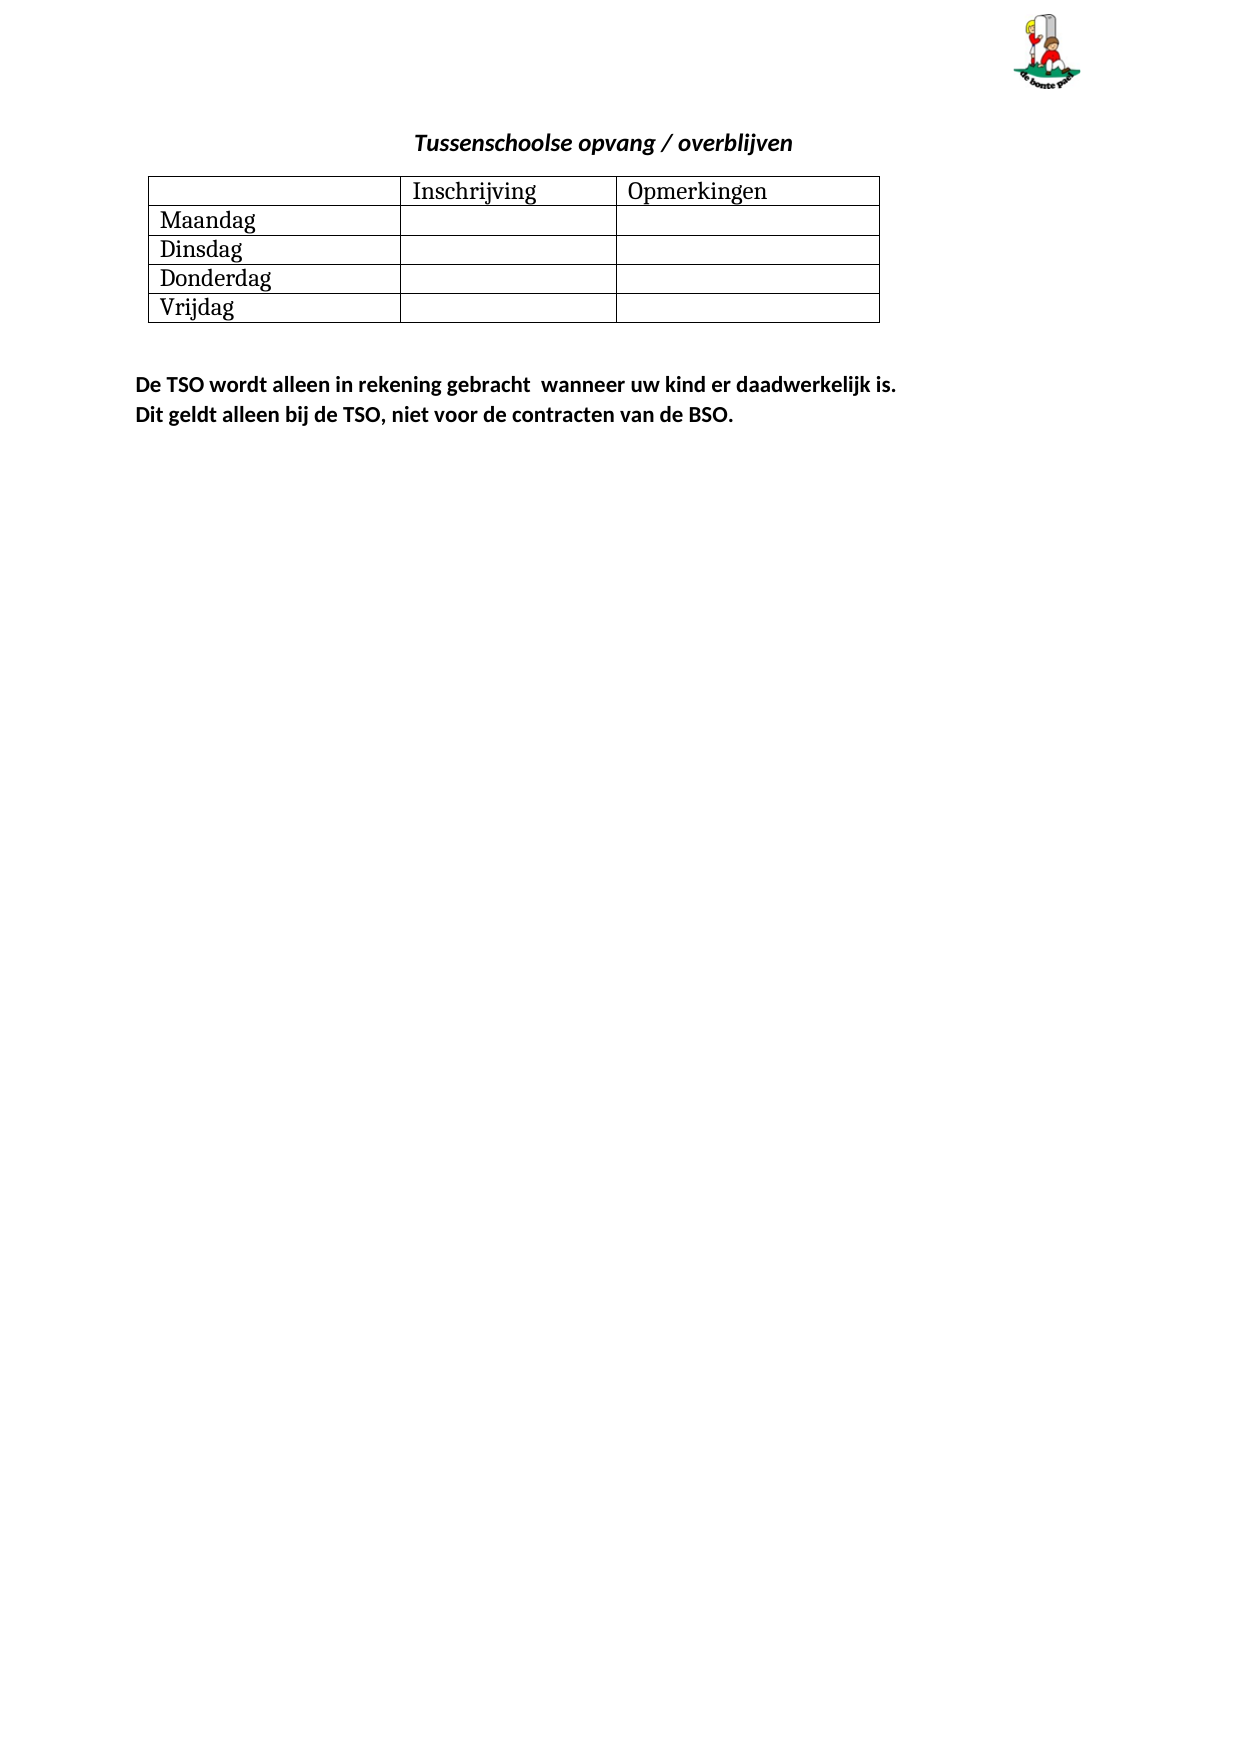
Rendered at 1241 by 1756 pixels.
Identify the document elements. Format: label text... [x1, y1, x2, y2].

table_cell Maandag [149, 206, 400, 234]
table_cell [617, 265, 879, 293]
table_cell [617, 236, 879, 264]
table_cell [401, 265, 616, 293]
table_cell [617, 206, 879, 234]
table_cell [617, 294, 879, 322]
table_cell [401, 206, 616, 234]
table_header Opmerkingen [617, 177, 879, 205]
text Tussenschoolse opvang / overblijven [414, 127, 1105, 157]
table_cell [401, 236, 616, 264]
picture [1013, 14, 1081, 89]
table_header Inschrijving [401, 177, 616, 205]
table_cell Dinsdag [149, 236, 400, 264]
table_cell [401, 294, 616, 322]
text Dit geldt alleen bij de TSO, niet voor de contracten van de BSO. [135, 400, 1105, 428]
text De TSO wordt alleen in rekening gebracht wanneer uw kind er daadwerkelijk is. [135, 370, 1105, 398]
table_header [149, 177, 400, 205]
table_cell Donderdag [149, 265, 400, 293]
table_cell Vrijdag [149, 294, 400, 322]
